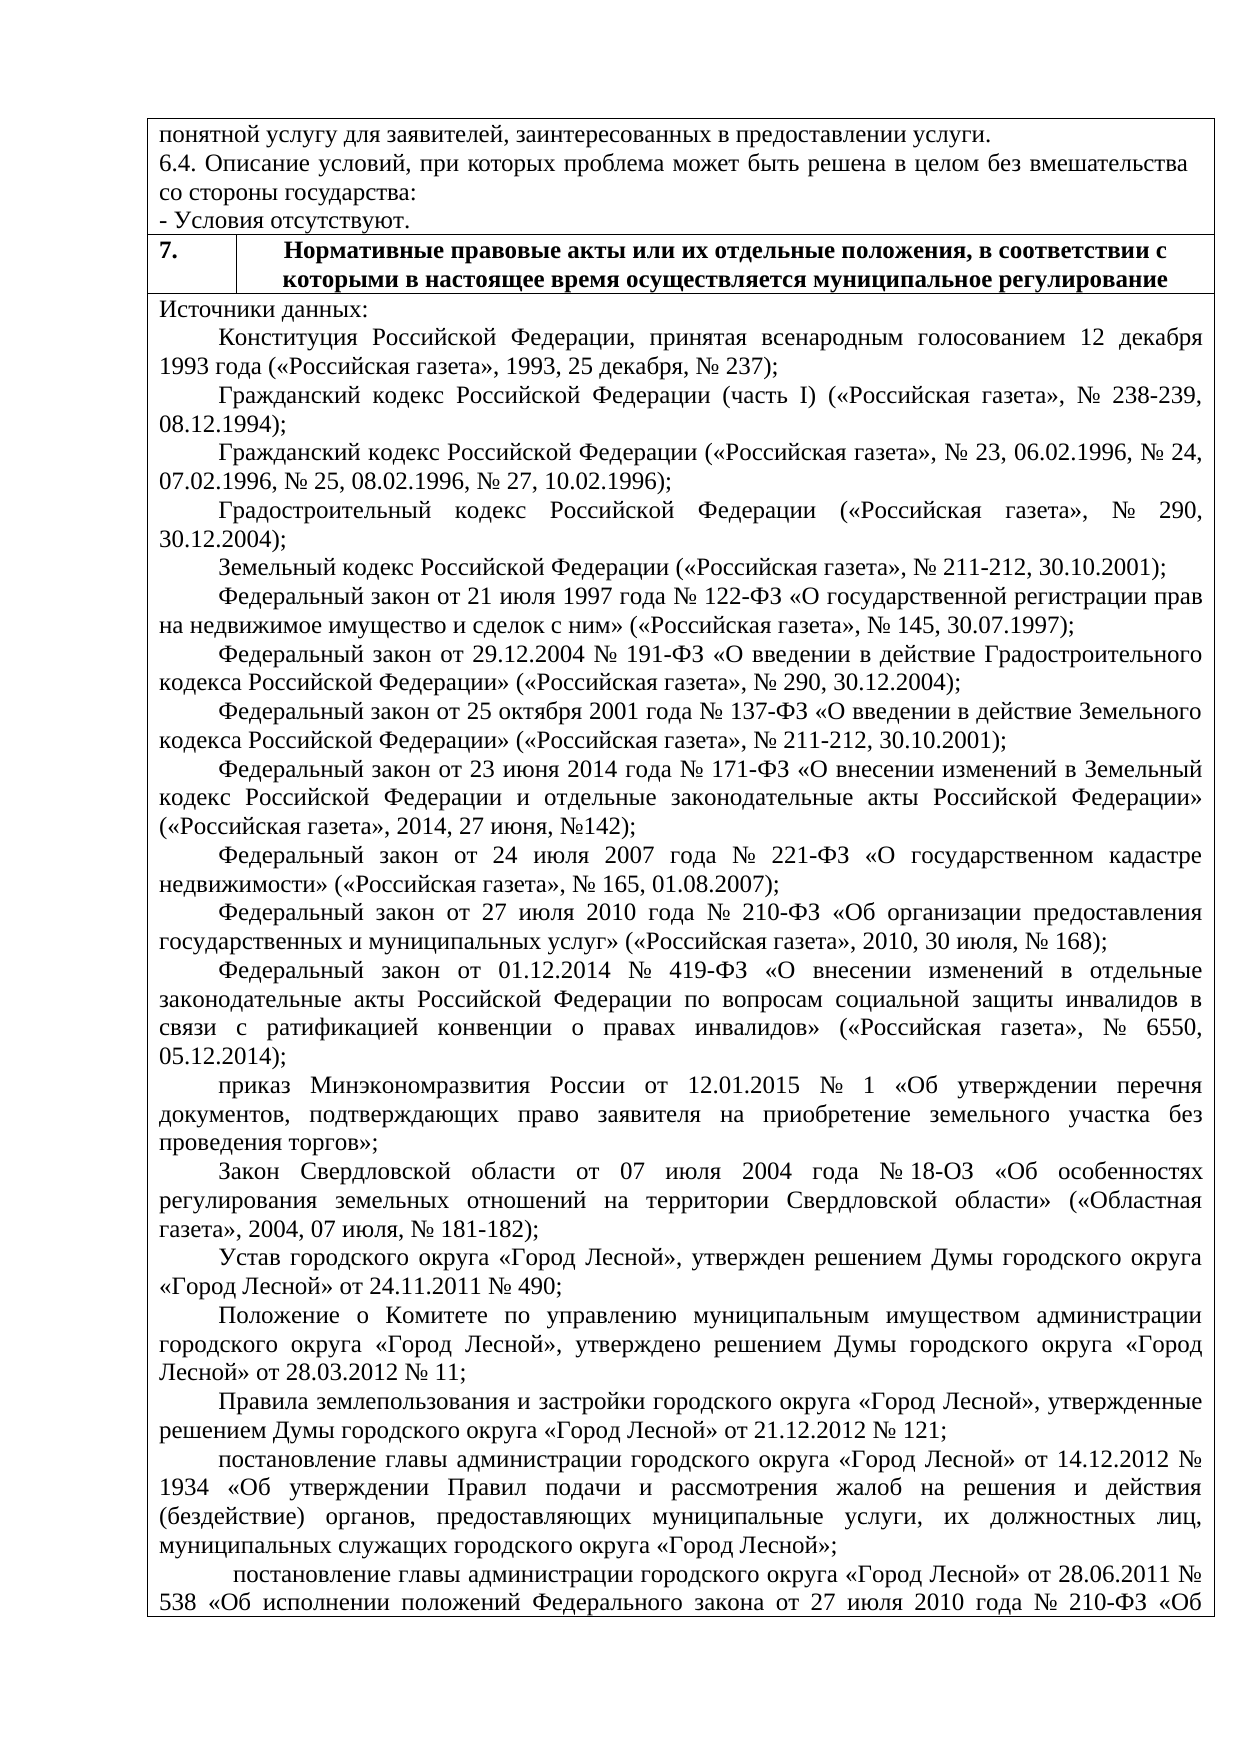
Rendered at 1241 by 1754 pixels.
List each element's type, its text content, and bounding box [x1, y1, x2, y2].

table_cell Нормативные правовые акты или их отдельные положения, в соответствии с которыми в настоящее время осуществляется муниципальное регулирование [237, 235, 1214, 293]
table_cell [148, 119, 1214, 234]
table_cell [148, 294, 1214, 1616]
table_cell 7. [148, 235, 236, 293]
